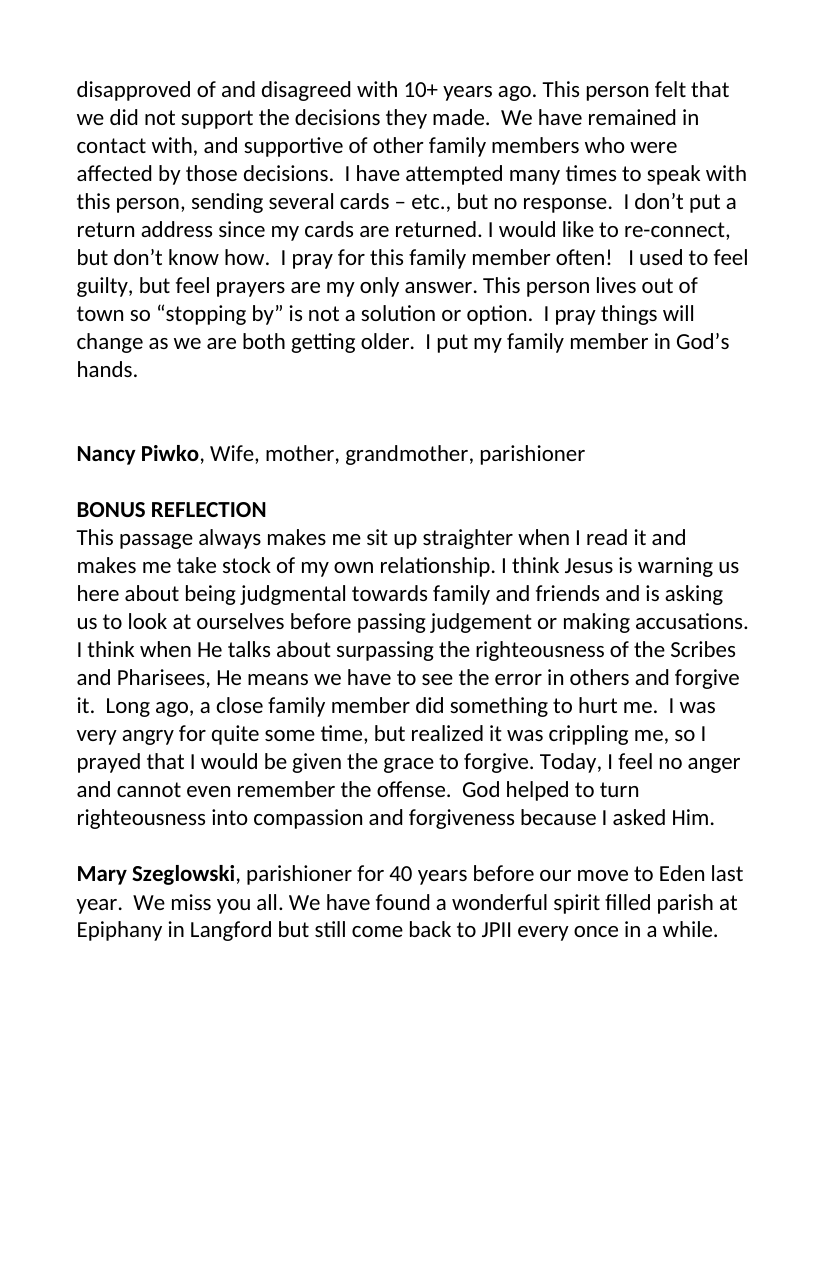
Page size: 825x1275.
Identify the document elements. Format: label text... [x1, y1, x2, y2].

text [76, 75, 750, 383]
text Mary Szeglowski, parishioner for 40 years before our move to Eden last year. We miss you all. We have found a wonderful spirit filled parish at Epiphany in Langford but still come back to JPII every once in a while. [76, 859, 750, 944]
text This passage always makes me sit up straighter when I read it and makes me take stock of my own relationship. I think Jesus is warning us here about being judgmental towards family and friends and is asking us to look at ourselves before passing judgement or making accusations. I think when He talks about surpassing the righteousness of the Scribes and Pharisees, He means we have to see the error in others and forgive it. Long ago, a close family member did something to hurt me. I was very angry for quite some time, but realized it was crippling me, so I prayed that I would be given the grace to forgive. Today, I feel no anger and cannot even remember the offense. God helped to turn righteousness into compassion and forgiveness because I asked Him. [76, 523, 750, 832]
text Nancy Piwko, Wife, mother, grandmother, parishioner [76, 439, 750, 467]
text BONUS REFLECTION [76, 495, 750, 523]
